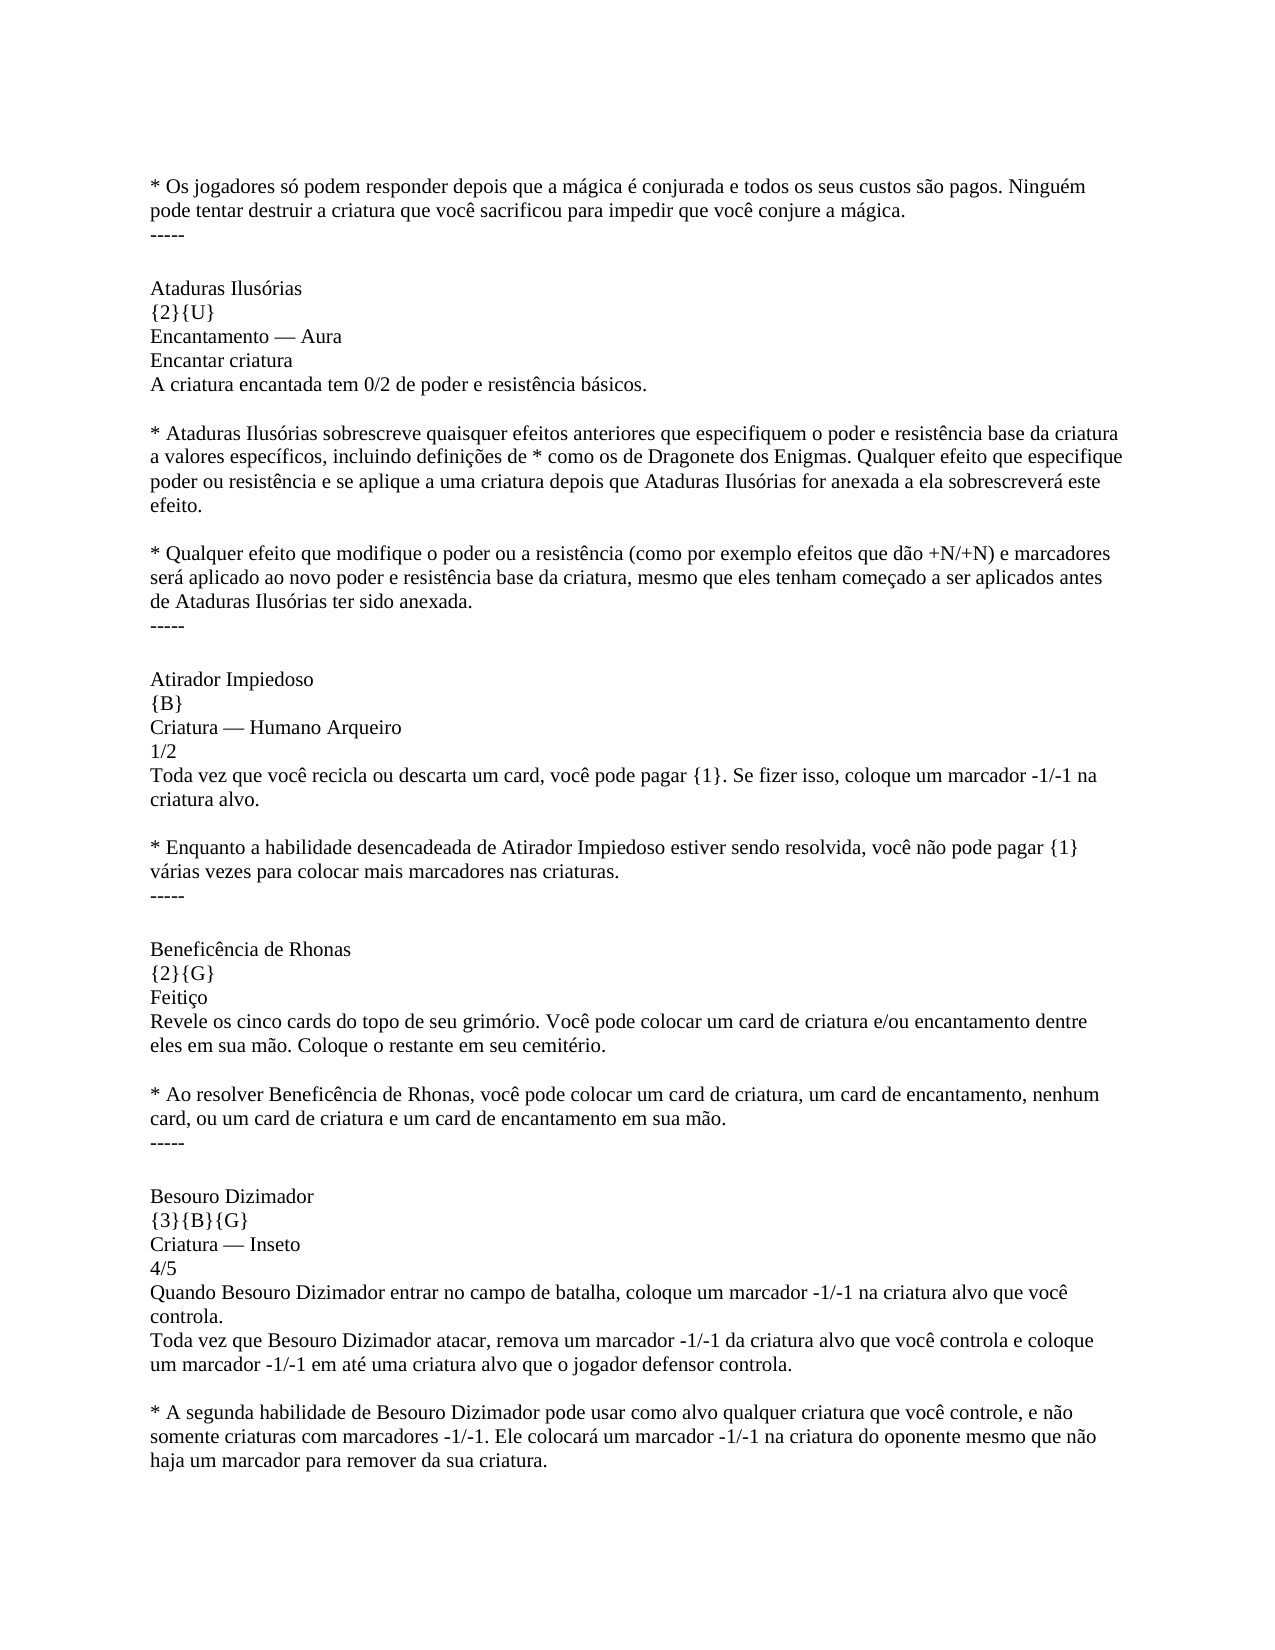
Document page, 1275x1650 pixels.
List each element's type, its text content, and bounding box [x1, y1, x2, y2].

text * Os jogadores só podem responder depois que a mágica é conjurada e todos os seus custos são pagos. Ninguém pode tentar destruir a criatura que você sacrificou para impedir que você conjure a mágica. ----- [150, 174, 1125, 276]
text Beneficência de Rhonas {2}{G} Feitiço Revele os cinco cards do topo de seu grimório. Você pode colocar um card de criatura e/ou encantamento dentre eles em sua mão. Coloque o restante em seu cemitério. * Ao resolver Beneficência de Rhonas, você pode colocar um card de criatura, um card de encantamento, nenhum card, ou um card de criatura e um card de encantamento em sua mão. ----- [150, 937, 1125, 1183]
text Atirador Impiedoso {B} Criatura — Humano Arqueiro 1/2 Toda vez que você recicla ou descarta um card, você pode pagar {1}. Se fizer isso, coloque um marcador -1/-1 na criatura alvo. * Enquanto a habilidade desencadeada de Atirador Impiedoso estiver sendo resolvida, você não pode pagar {1} várias vezes para colocar mais marcadores nas criaturas. ----- [150, 667, 1125, 937]
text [150, 1183, 1125, 1496]
text Ataduras Ilusórias {2}{U} Encantamento — Aura Encantar criatura A criatura encantada tem 0/2 de poder e resistência básicos. * Ataduras Ilusórias sobrescreve quaisquer efeitos anteriores que especifiquem o poder e resistência base da criatura a valores específicos, incluindo definições de * como os de Dragonete dos Enigmas. Qualquer efeito que especifique poder ou resistência e se aplique a uma criatura depois que Ataduras Ilusórias for anexada a ela sobrescreverá este efeito. * Qualquer efeito que modifique o poder ou a resistência (como por exemplo efeitos que dão +N/+N) e marcadores será aplicado ao novo poder e resistência base da criatura, mesmo que eles tenham começado a ser aplicados antes de Ataduras Ilusórias ter sido anexada. ----- [150, 276, 1125, 667]
